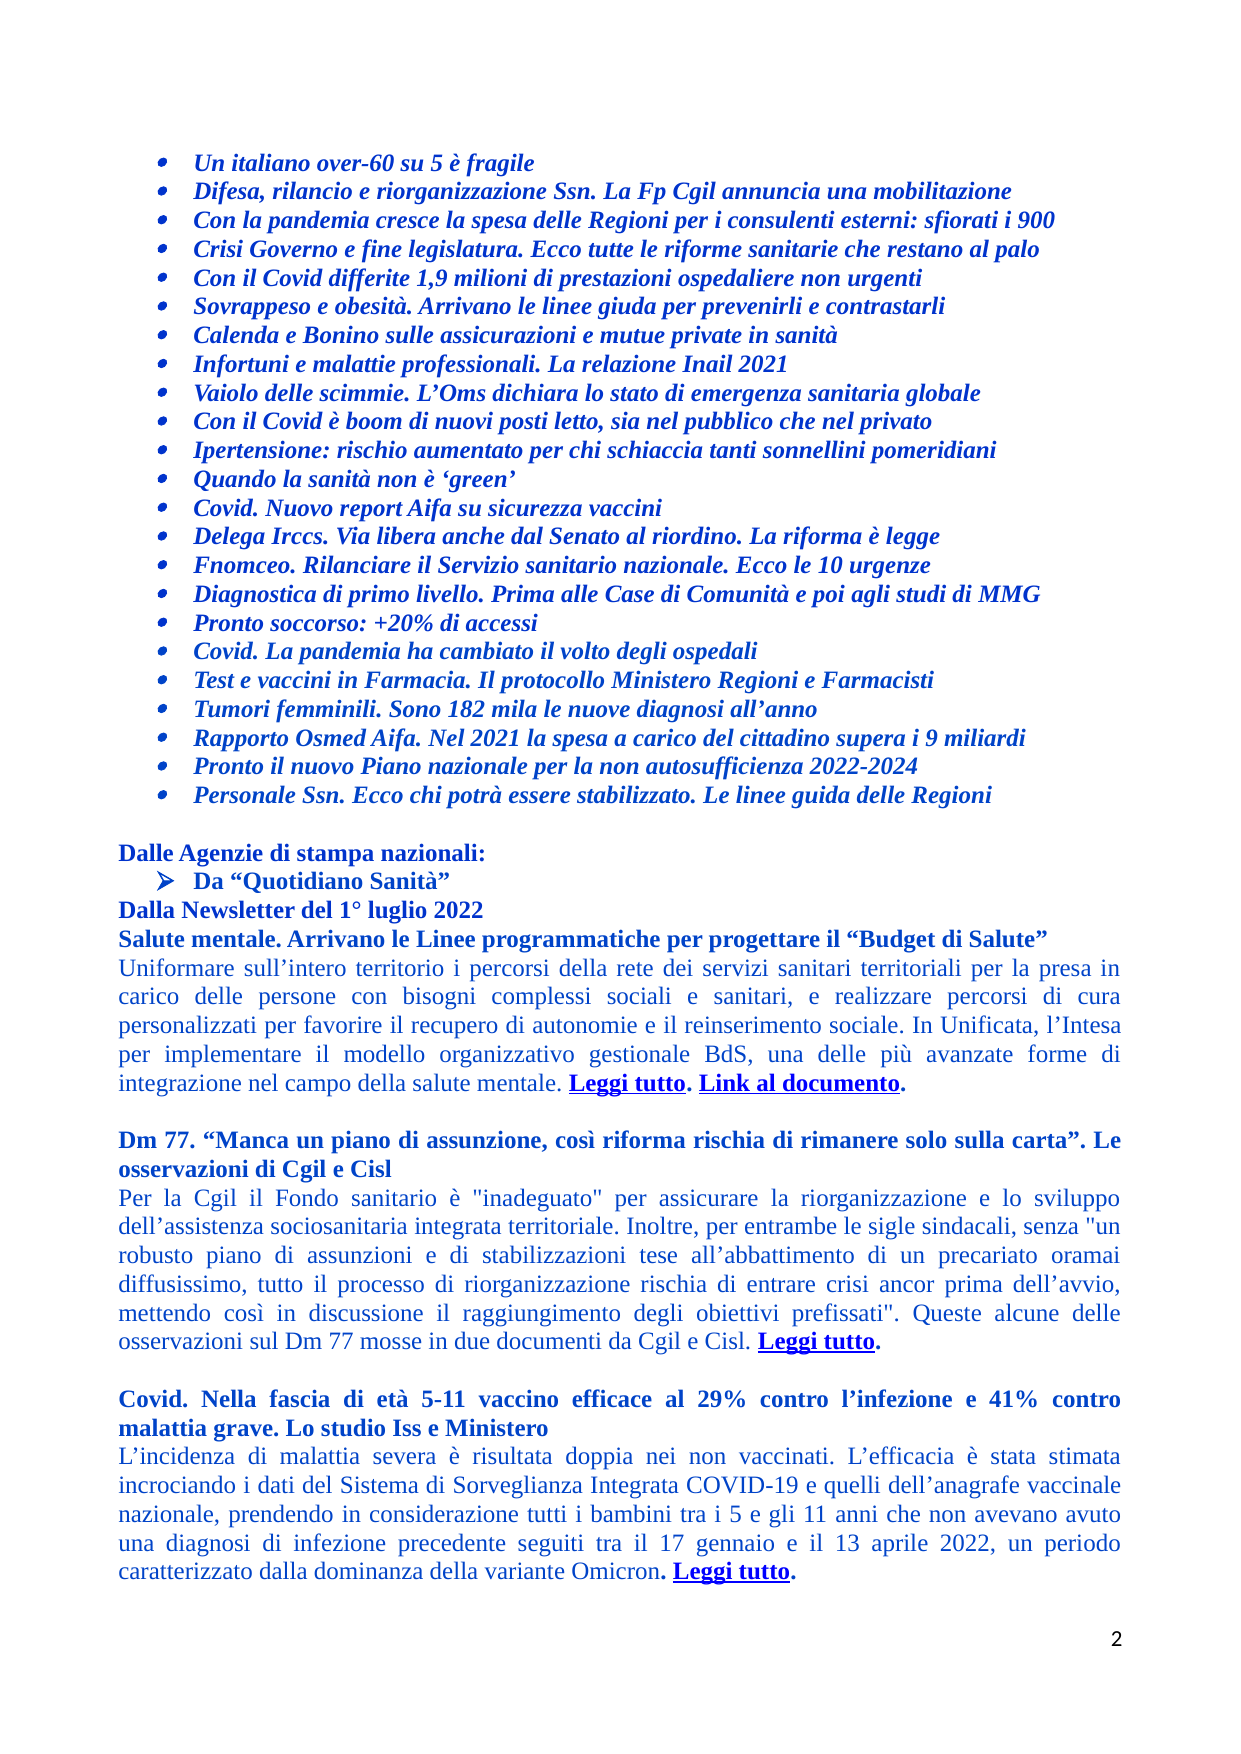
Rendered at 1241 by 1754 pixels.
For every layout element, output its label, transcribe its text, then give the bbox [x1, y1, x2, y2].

text Uniformare sull’intero territorio i percorsi della rete dei servizi sanitari territoriali per la presa in carico delle persone con bisogni complessi sociali e sanitari, e realizzare percorsi di cura personalizzati per favorire il recupero di autonomie e il reinserimento sociale. In Unificata, l’Intesa per implementare il modello organizzativo gestionale BdS, una delle più avanzate forme di integrazione nel campo della salute mentale. Leggi tutto. Link al documento. [118, 953, 1122, 1096]
list Tumori femminili. Sono 182 mila le nuove diagnosi all’anno [156, 694, 1122, 723]
list Pronto il nuovo Piano nazionale per la non autosufficienza 2022-2024 [156, 751, 1122, 780]
text Dm 77. “Manca un piano di assunzione, così riforma rischia di rimanere solo sulla carta”. Le osservazioni di Cgil e Cisl [118, 1125, 1122, 1183]
list Con il Covid differite 1,9 milioni di prestazioni ospedaliere non urgenti [156, 263, 1122, 291]
list Rapporto Osmed Aifa. Nel 2021 la spesa a carico del cittadino supera i 9 miliardi [156, 723, 1122, 751]
list Vaiolo delle scimmie. L’Oms dichiara lo stato di emergenza sanitaria globale [156, 378, 1122, 406]
list Delega Irccs. Via libera anche dal Senato al riordino. La riforma è legge [156, 521, 1122, 550]
list Un italiano over-60 su 5 è fragile [156, 148, 1122, 176]
text Covid. Nella fascia di età 5-11 vaccino efficace al 29% contro l’infezione e 41% contro malattia grave. Lo studio Iss e Ministero [118, 1384, 1122, 1441]
text Salute mentale. Arrivano le Linee programmatiche per progettare il “Budget di Salute” [118, 924, 1122, 953]
text Dalla Newsletter del 1° luglio 2022 [118, 895, 1122, 924]
list Covid. La pandemia ha cambiato il volto degli ospedali [156, 636, 1122, 665]
list Sovrappeso e obesità. Arrivano le linee giuda per prevenirli e contrastarli [156, 291, 1122, 320]
list Con il Covid è boom di nuovi posti letto, sia nel pubblico che nel privato [156, 406, 1122, 435]
list Diagnostica di primo livello. Prima alle Case di Comunità e poi agli studi di MMG [156, 579, 1122, 608]
list Infortuni e malattie professionali. La relazione Inail 2021 [156, 349, 1122, 378]
list Da “Quotidiano Sanità” [156, 866, 1122, 895]
list Pronto soccorso: +20% di accessi [156, 608, 1122, 636]
text L’incidenza di malattia severa è risultata doppia nei non vaccinati. L’efficacia è stata stimata incrociando i dati del Sistema di Sorveglianza Integrata COVID-19 e quelli dell’anagrafe vaccinale nazionale, prendendo in considerazione tutti i bambini tra i 5 e gli 11 anni che non avevano avuto una diagnosi di infezione precedente seguiti tra il 17 gennaio e il 13 aprile 2022, un periodo caratterizzato dalla dominanza della variante Omicron. Leggi tutto. [118, 1441, 1122, 1585]
list Ipertensione: rischio aumentato per chi schiaccia tanti sonnellini pomeridiani [156, 435, 1122, 464]
list Con la pandemia cresce la spesa delle Regioni per i consulenti esterni: sfiorati i 900 [156, 205, 1122, 234]
list Crisi Governo e fine legislatura. Ecco tutte le riforme sanitarie che restano al palo [156, 234, 1122, 263]
list Difesa, rilancio e riorganizzazione Ssn. La Fp Cgil annuncia una mobilitazione [156, 176, 1122, 205]
list Personale Ssn. Ecco chi potrà essere stabilizzato. Le linee guida delle Regioni [156, 780, 1122, 809]
list Test e vaccini in Farmacia. Il protocollo Ministero Regioni e Farmacisti [156, 665, 1122, 694]
list Covid. Nuovo report Aifa su sicurezza vaccini [156, 493, 1122, 521]
list Fnomceo. Rilanciare il Servizio sanitario nazionale. Ecco le 10 urgenze [156, 550, 1122, 579]
text Per la Cgil il Fondo sanitario è "inadeguato" per assicurare la riorganizzazione e lo sviluppo dell’assistenza sociosanitaria integrata territoriale. Inoltre, per entrambe le sigle sindacali, senza "un robusto piano di assunzioni e di stabilizzazioni tese all’abbattimento di un precariato oramai diffusissimo, tutto il processo di riorganizzazione rischia di entrare crisi ancor prima dell’avvio, mettendo così in discussione il raggiungimento degli obiettivi prefissati". Queste alcune delle osservazioni sul Dm 77 mosse in due documenti da Cgil e Cisl. Leggi tutto. [118, 1183, 1122, 1355]
text Dalle Agenzie di stampa nazionali: [118, 838, 1122, 866]
list Quando la sanità non è ‘green’ [156, 464, 1122, 493]
list Calenda e Bonino sulle assicurazioni e mutue private in sanità [156, 320, 1122, 349]
